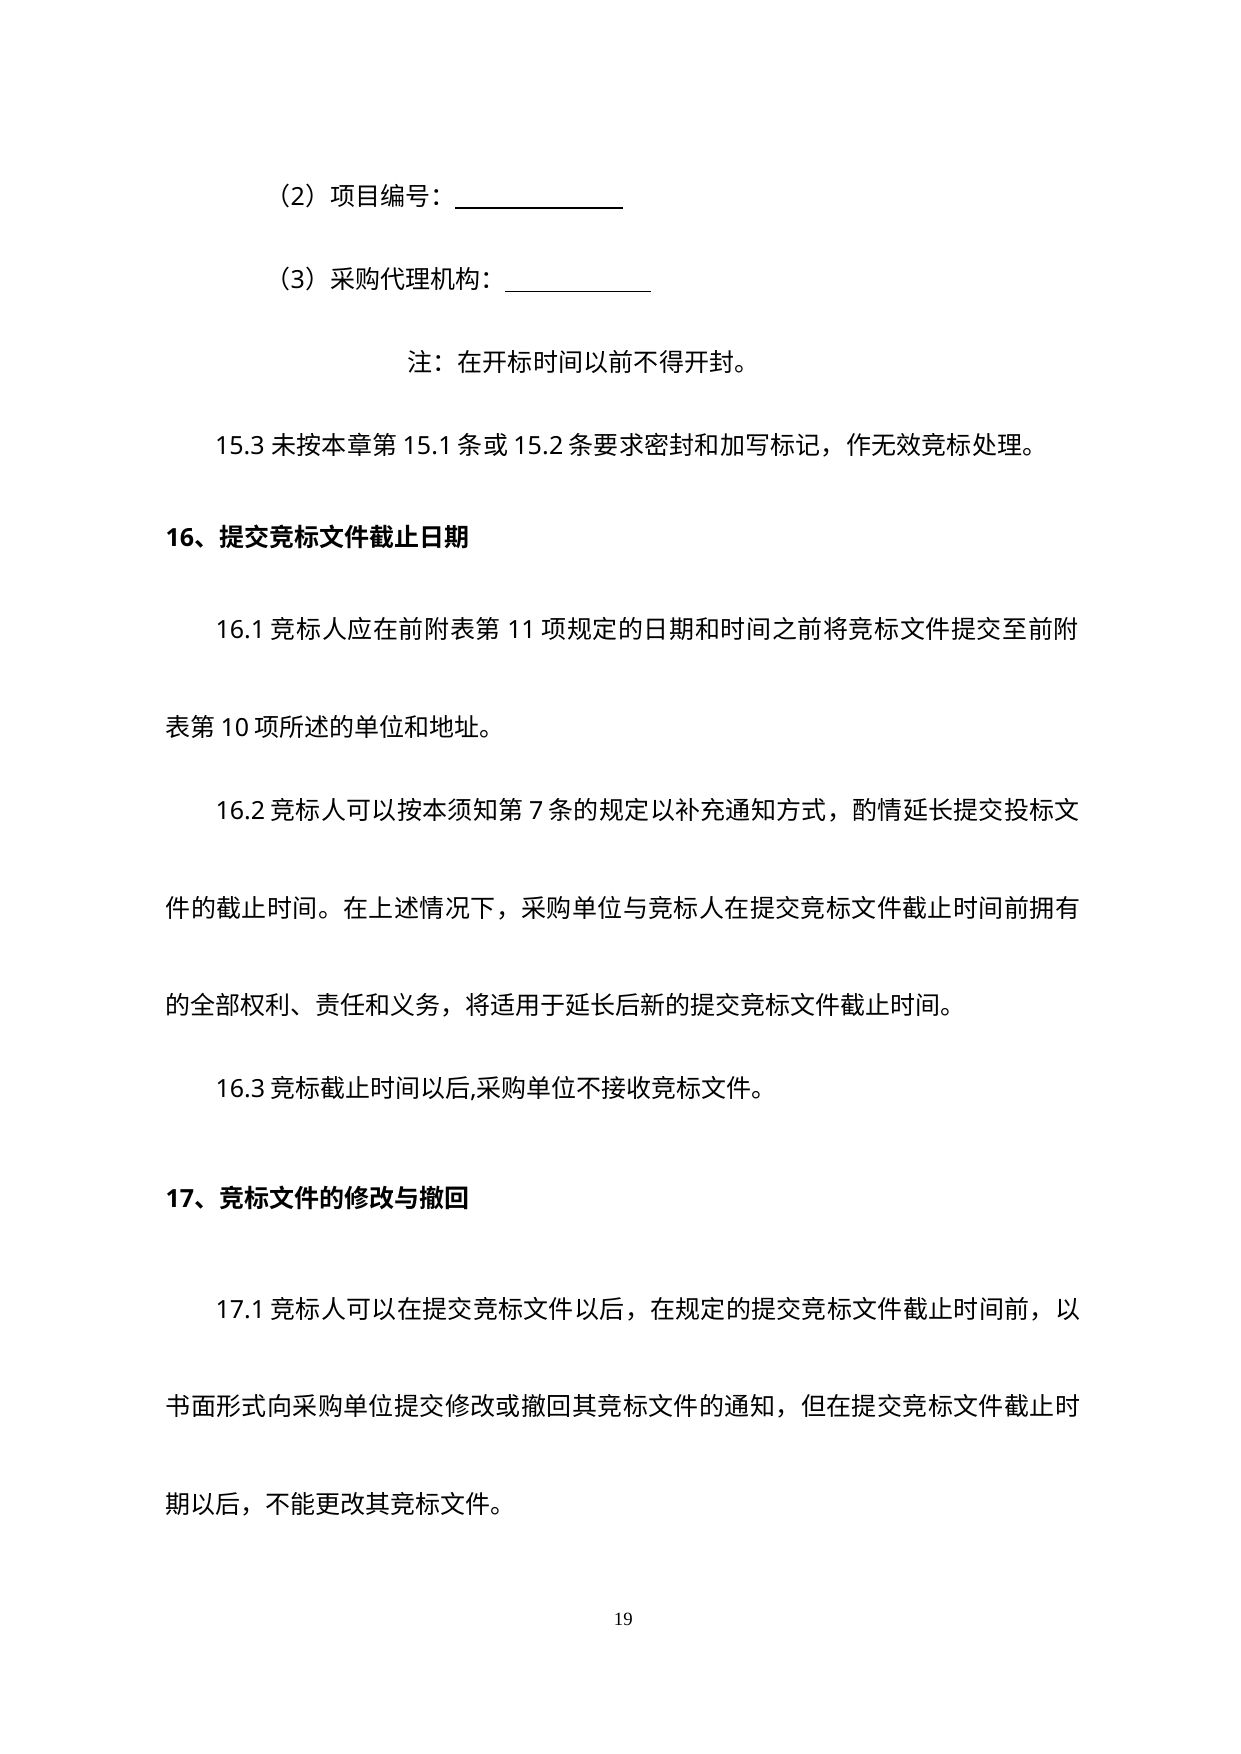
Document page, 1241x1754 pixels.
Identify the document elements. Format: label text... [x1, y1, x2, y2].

text 16.1竞标人应在前附表第11项规定的日期和时间之前将竞标文件提交至前附表第10项所述的单位和地址。 [165, 596, 1081, 758]
text 17.1竞标人可以在提交竞标文件以后，在规定的提交竞标文件截止时间前，以书面形式向采购单位提交修改或撤回其竞标文件的通知，但在提交竞标文件截止时期以后，不能更改其竞标文件。 [165, 1275, 1081, 1535]
text 16.2竞标人可以按本须知第7条的规定以补充通知方式，酌情延长提交投标文件的截止时间。在上述情况下，采购单位与竞标人在提交竞标文件截止时间前拥有的全部权利、责任和义务，将适用于延长后新的提交竞标文件截止时间。 [165, 776, 1081, 1036]
text 注：在开标时间以前不得开封。 [165, 328, 1081, 393]
subtitle 17、竞标文件的修改与撤回 [165, 1164, 1081, 1229]
text 15.3 未按本章第15.1条或15.2条要求密封和加写标记，作无效竞标处理。 [165, 411, 1081, 476]
text （3）采购代理机构： [165, 245, 1081, 310]
text （2）项目编号： [165, 162, 1081, 227]
subtitle 16、提交竞标文件截止日期 [165, 503, 1081, 568]
text 16.3竞标截止时间以后,采购单位不接收竞标文件。 [165, 1054, 1081, 1119]
